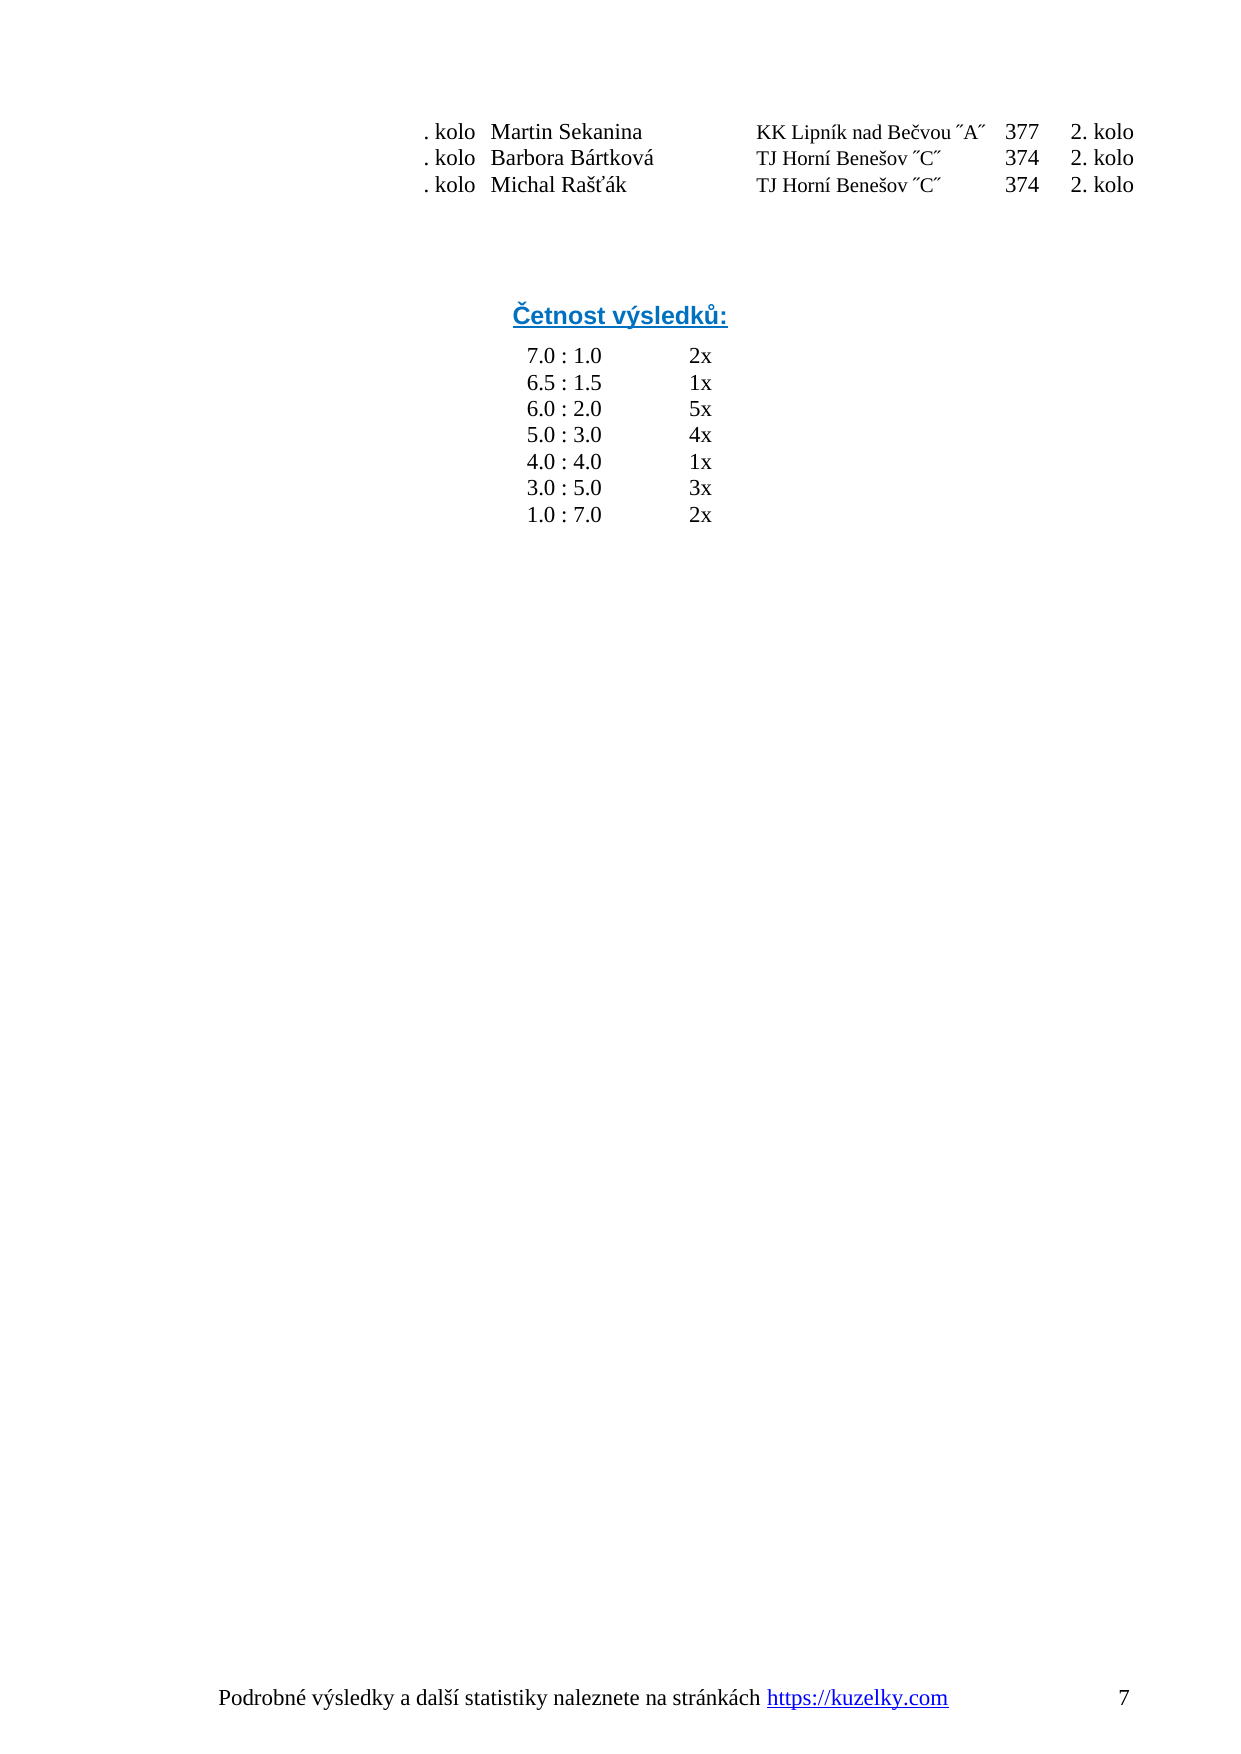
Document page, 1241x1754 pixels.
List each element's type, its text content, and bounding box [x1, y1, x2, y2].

text 1.0 : 7.0 2x [106, 501, 1134, 527]
text 7.0 : 1.0 2x [106, 342, 1134, 369]
text 6.5 : 1.5 1x [106, 369, 1134, 395]
text . kolo Michal Rašťák TJ Horní Benešov ˝C˝ 374 2. kolo [106, 171, 1134, 197]
text . kolo Martin Sekanina KK Lipník nad Bečvou ˝A˝ 377 2. kolo [106, 118, 1134, 144]
text 5.0 : 3.0 4x [106, 422, 1134, 448]
text Četnost výsledků: [94, 301, 1145, 330]
text 3.0 : 5.0 3x [106, 474, 1134, 501]
text . kolo Barbora Bártková TJ Horní Benešov ˝C˝ 374 2. kolo [106, 144, 1134, 171]
text 6.0 : 2.0 5x [106, 395, 1134, 422]
text 4.0 : 4.0 1x [106, 448, 1134, 474]
